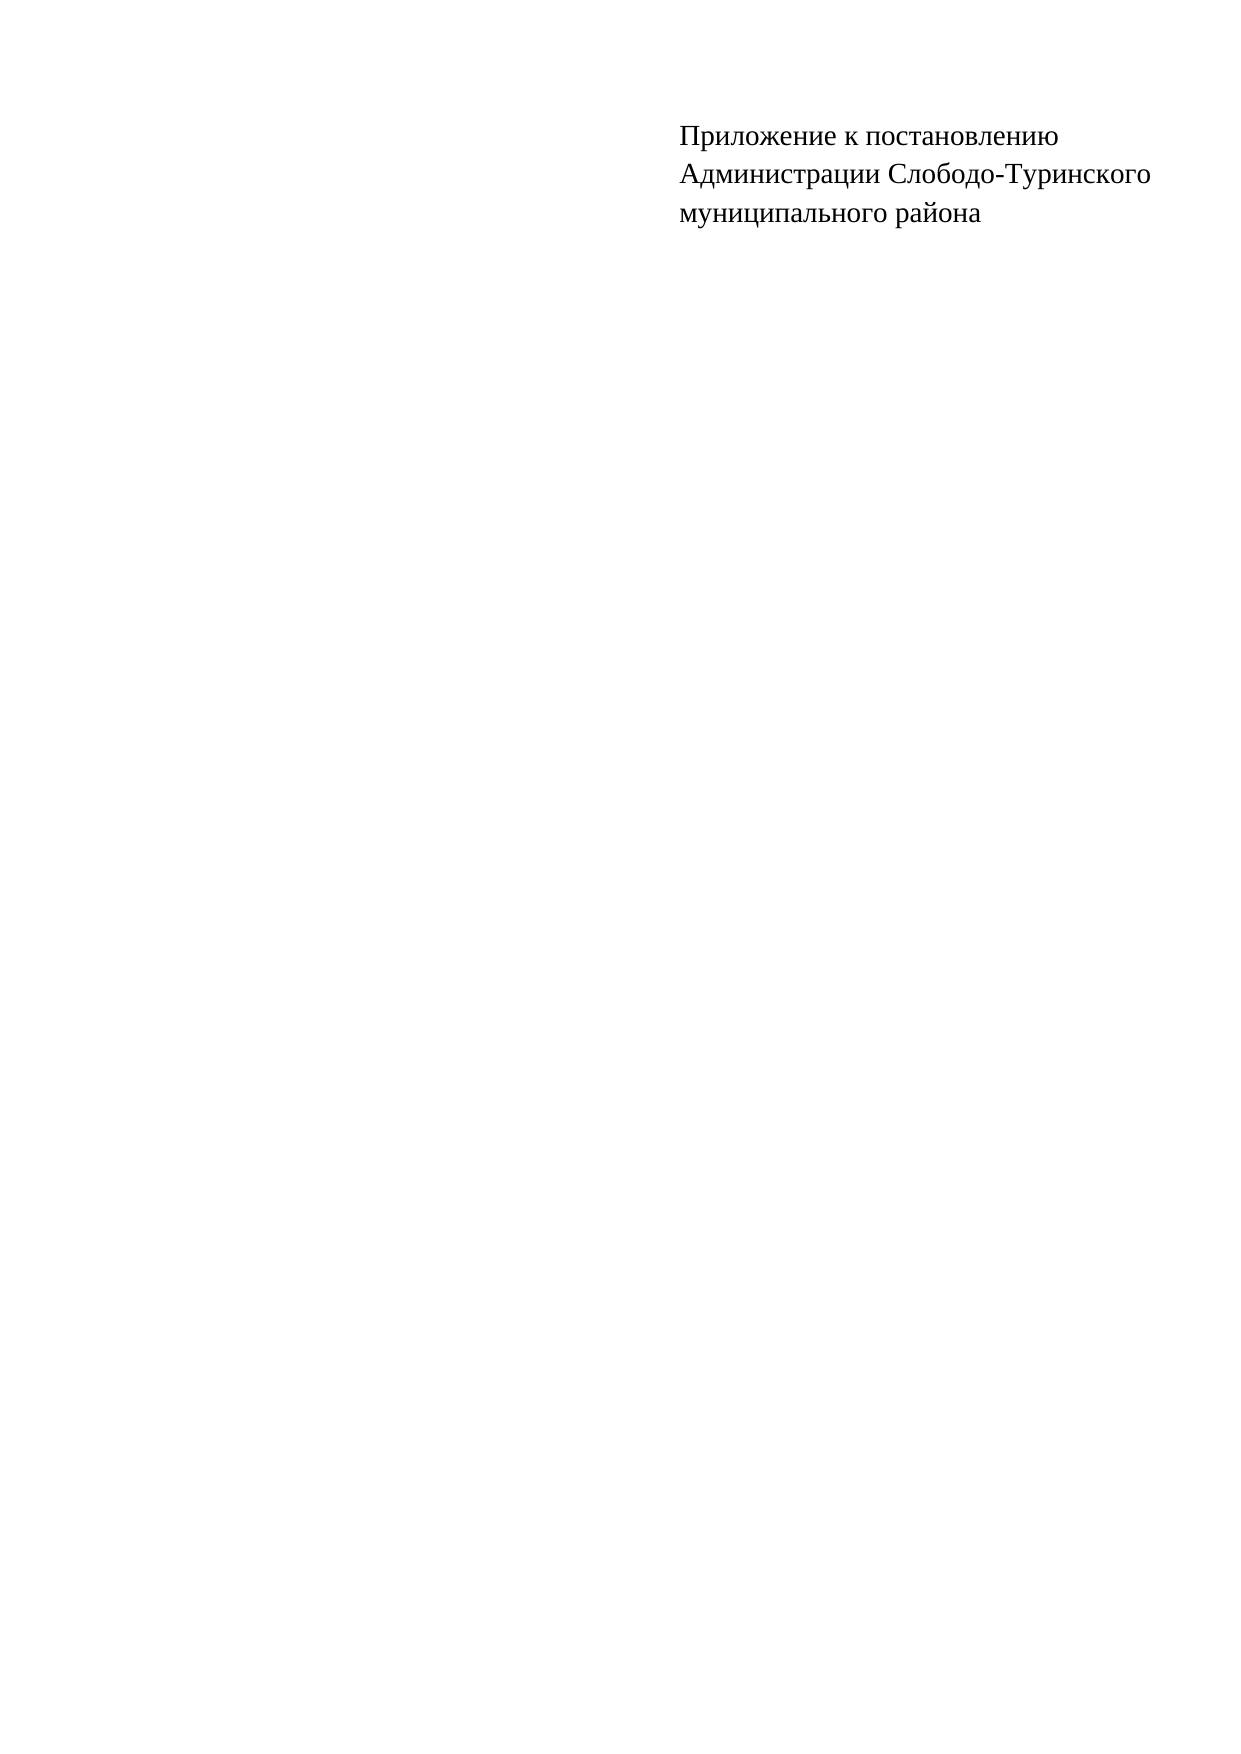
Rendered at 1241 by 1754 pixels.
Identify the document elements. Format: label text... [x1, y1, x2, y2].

text Приложение к постановлению Администрации Слободо-Туринского муниципального района [679, 118, 1181, 229]
